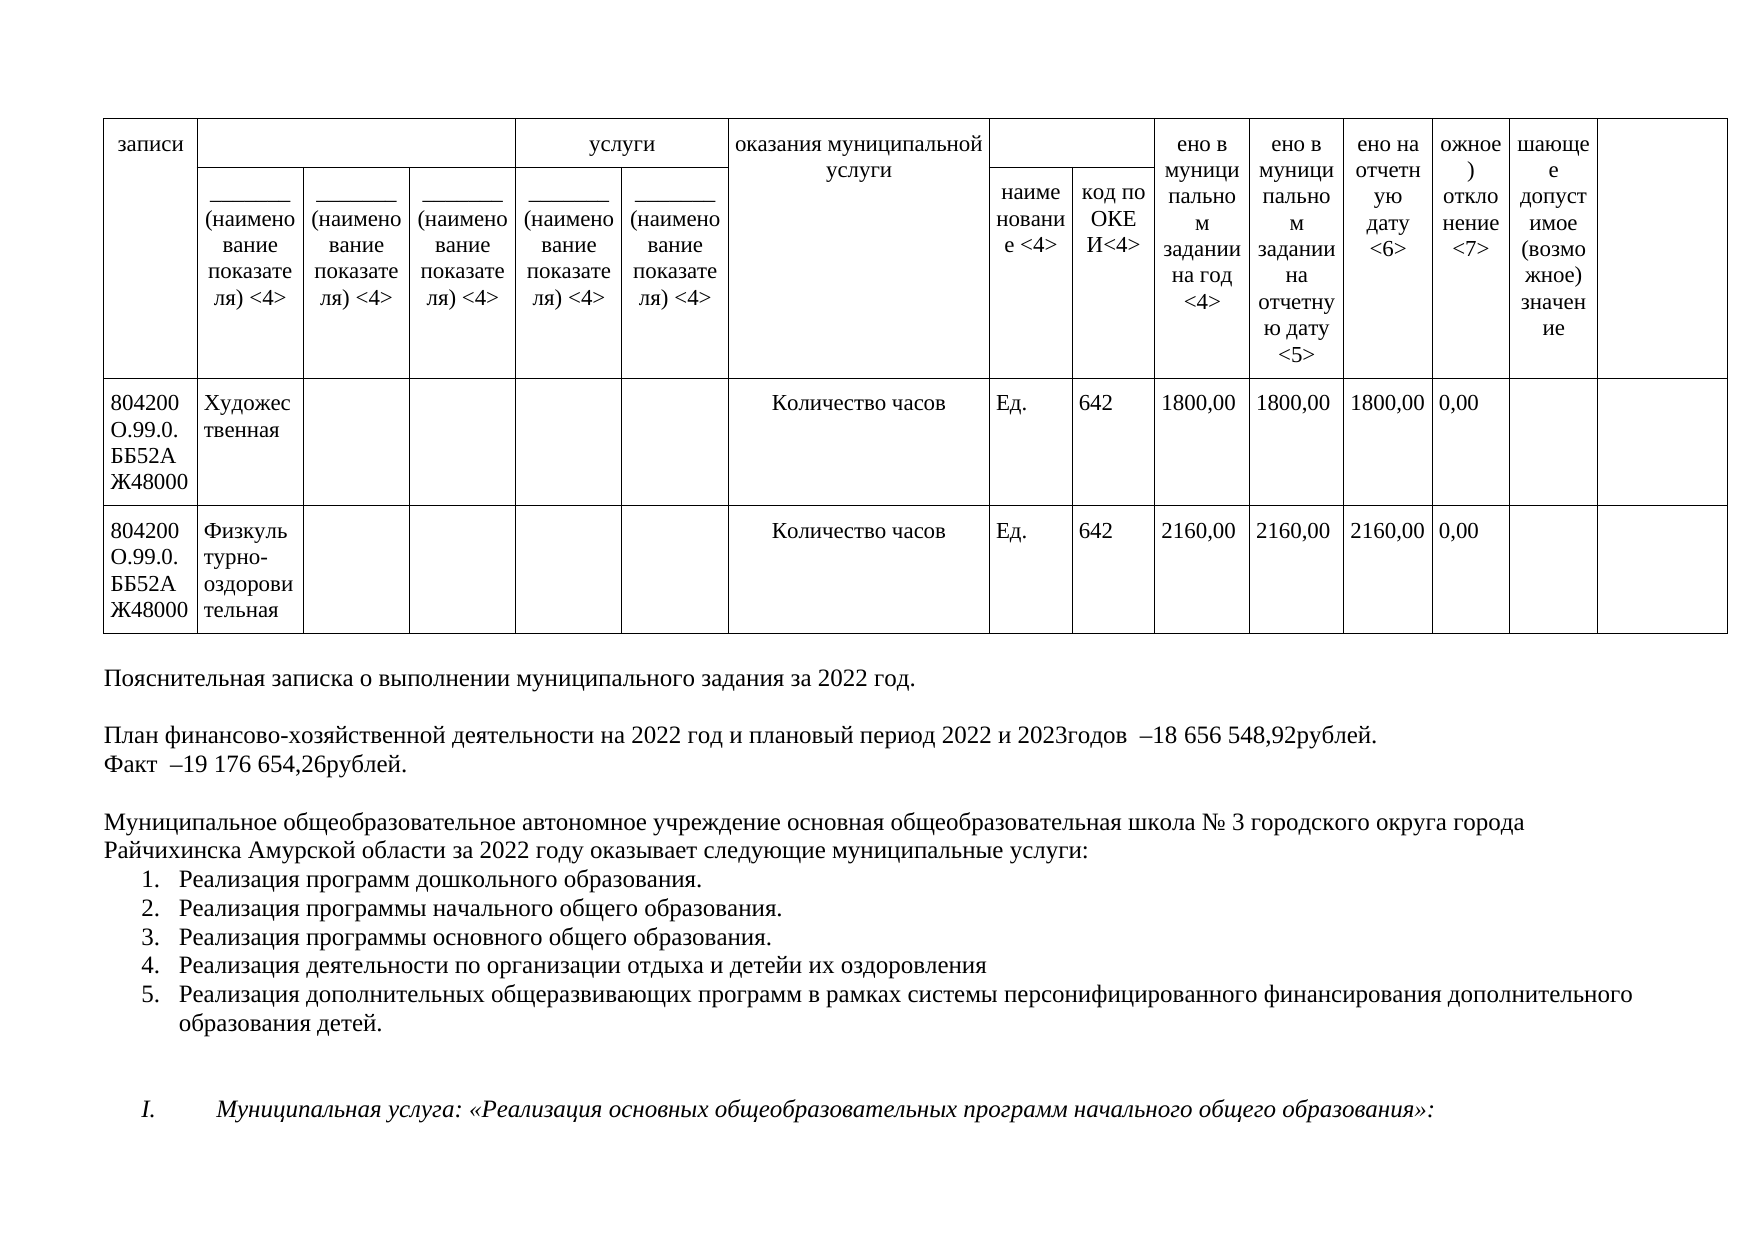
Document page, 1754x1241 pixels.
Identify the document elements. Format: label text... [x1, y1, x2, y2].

table_cell _______ (наименование показателя) <4> [304, 168, 409, 378]
table_cell 804200О.99.0.ББ52АЖ48000 [104, 379, 197, 505]
table_cell код по ОКЕИ<4> [1073, 168, 1154, 378]
table_cell 1800,00 [1250, 379, 1343, 505]
table_cell _______ (наименование показателя) <4> [198, 168, 303, 378]
table_cell 642 [1073, 379, 1154, 505]
text Муниципальное общеобразовательное автономное учреждение основная общеобразовательная школа № 3 городского округа города Райчихинска Амурской области за 2022 году оказывает следующие муниципальные услуги: [103, 807, 1636, 864]
table_cell 1800,00 [1155, 379, 1249, 505]
table_cell 2160,00 [1155, 506, 1249, 633]
table_cell Ед. [990, 379, 1072, 505]
table_cell Физкультурно-оздоровительная [198, 506, 303, 633]
table_cell [1598, 379, 1727, 505]
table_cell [1250, 119, 1343, 378]
table_cell 2160,00 [1250, 506, 1343, 633]
table_cell Художественная [198, 379, 303, 505]
table_cell 2160,00 [1344, 506, 1432, 633]
list Муниципальная услуга: «Реализация основных общеобразовательных программ начального общего образования»: [141, 1094, 1636, 1123]
table_cell _______ (наименование показателя) <4> [410, 168, 515, 378]
table_cell [410, 506, 515, 633]
table_cell [304, 506, 409, 633]
text План финансово-хозяйственной деятельности на 2022 год и плановый период 2022 и 2023годов –18 656 548,92рублей. [103, 720, 1636, 749]
table_cell Количество часов [729, 379, 989, 505]
table_cell [516, 506, 621, 633]
table_cell Ед. [990, 506, 1072, 633]
table_cell [622, 379, 728, 505]
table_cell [1344, 119, 1432, 378]
list Реализация деятельности по организации отдыха и детейи их оздоровления [141, 950, 1636, 979]
table_cell наименование <4> [990, 168, 1072, 378]
list Реализация программы начального общего образования. [141, 893, 1636, 922]
table_cell _______ (наименование показателя) <4> [622, 168, 728, 378]
list Реализация программы основного общего образования. [141, 922, 1636, 950]
text Пояснительная записка о выполнении муниципального задания за 2022 год. [103, 663, 1636, 692]
table_cell 0,00 [1433, 506, 1509, 633]
list Реализация дополнительных общеразвивающих программ в рамках системы персонифицированного финансирования дополнительного образования детей. [141, 979, 1636, 1037]
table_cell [1155, 119, 1249, 378]
table_cell [1510, 379, 1597, 505]
table_cell 804200О.99.0.ББ52АЖ48000 [104, 506, 197, 633]
table_cell [622, 506, 728, 633]
table_cell [1510, 506, 1597, 633]
table_cell 1800,00 [1344, 379, 1432, 505]
text Факт –19 176 654,26рублей. [103, 749, 1636, 778]
table_cell 0,00 [1433, 379, 1509, 505]
table_cell [516, 379, 621, 505]
table_cell [410, 379, 515, 505]
table_cell [304, 379, 409, 505]
table_cell 642 [1073, 506, 1154, 633]
table_cell [1598, 506, 1727, 633]
table_cell _______ (наименование показателя) <4> [516, 168, 621, 378]
list Реализация программ дошкольного образования. [141, 864, 1636, 893]
table_cell Количество часов [729, 506, 989, 633]
